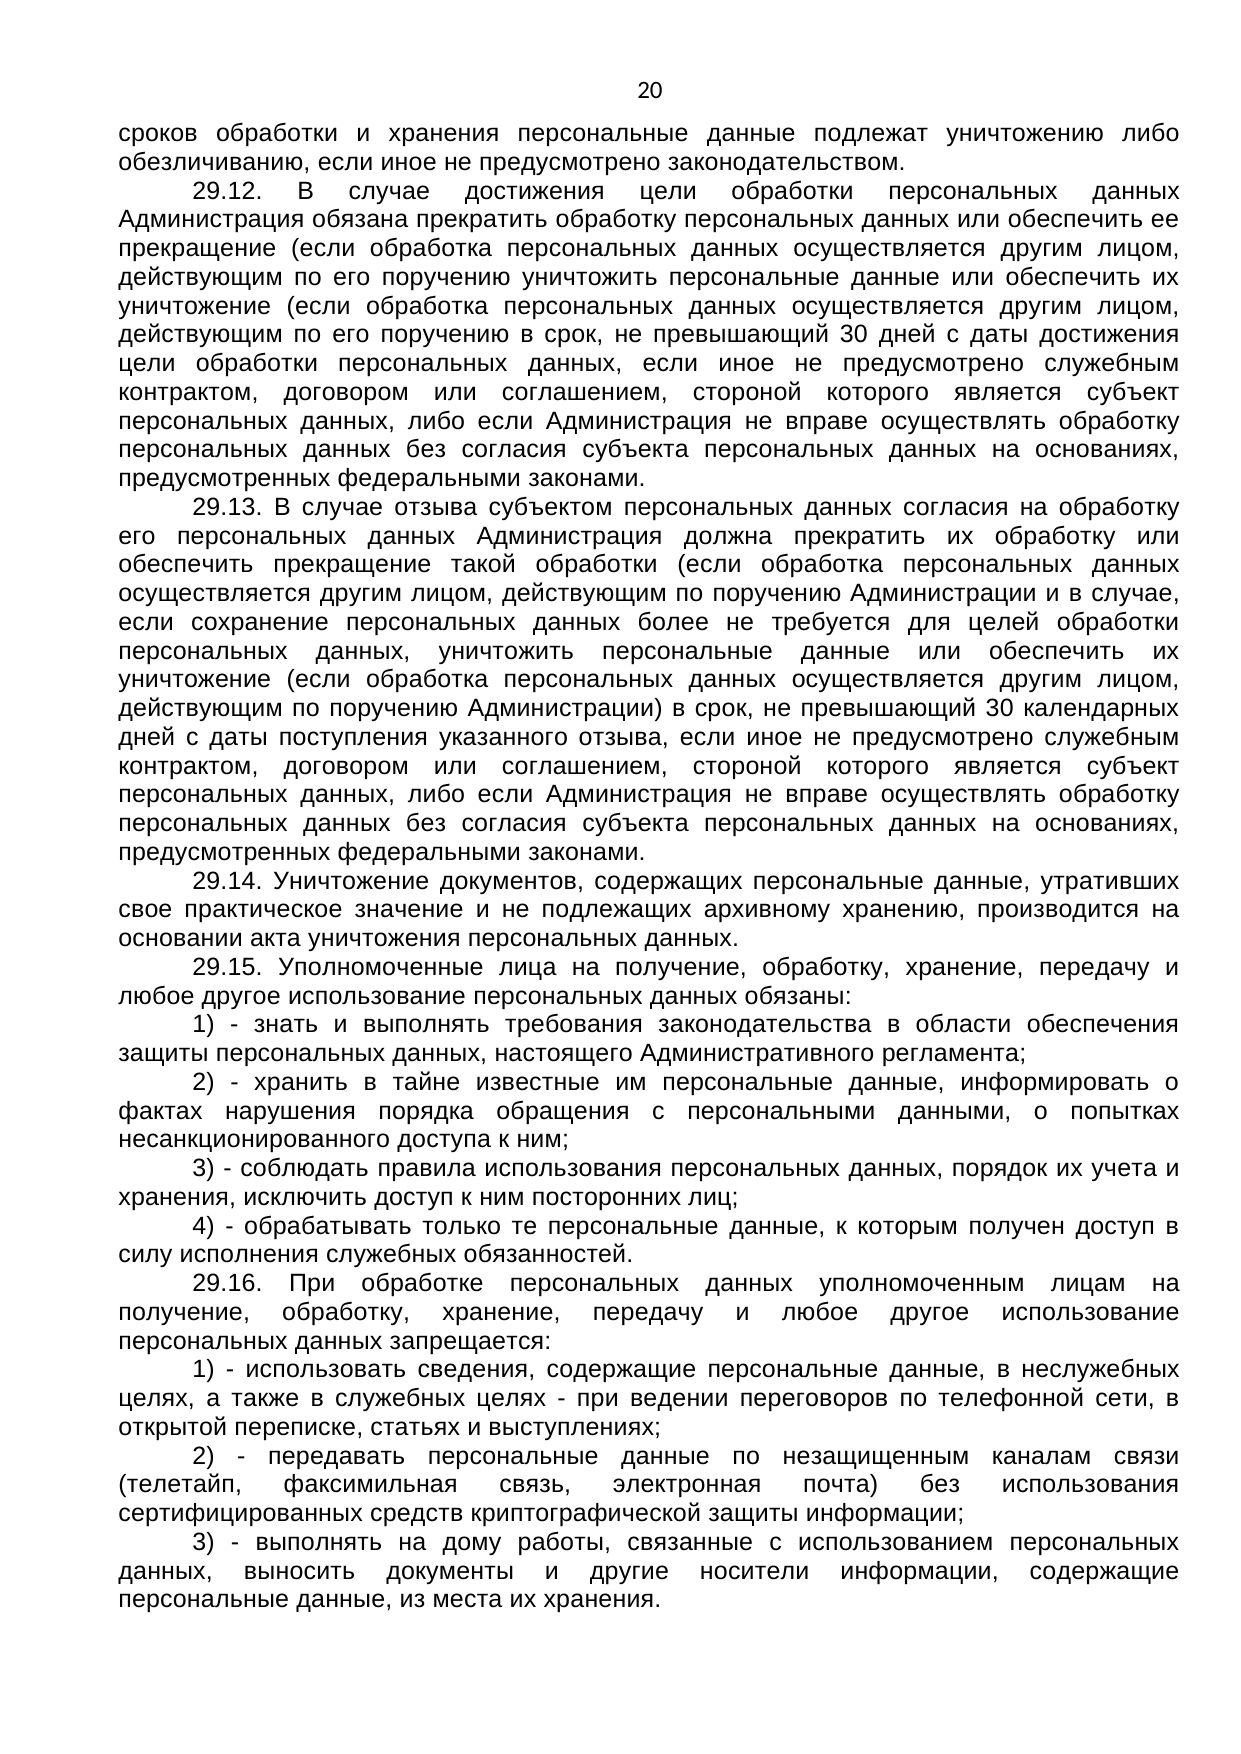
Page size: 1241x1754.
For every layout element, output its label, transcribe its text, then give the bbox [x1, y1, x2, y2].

text 2) - хранить в тайне известные им персональные данные, информировать о фактах нарушения порядка обращения с персональными данными, о попытках несанкционированного доступа к ним; [118, 1067, 1181, 1153]
text 29.16. При обработке персональных данных уполномоченным лицам на получение, обработку, хранение, передачу и любое другое использование персональных данных запрещается: [118, 1268, 1181, 1354]
text 3) - выполнять на дому работы, связанные с использованием персональных данных, выносить документы и другие носители информации, содержащие персональные данные, из места их хранения. [118, 1527, 1181, 1613]
text 4) - обрабатывать только те персональные данные, к которым получен доступ в силу исполнения служебных обязанностей. [118, 1211, 1181, 1268]
text 2) - передавать персональные данные по незащищенным каналам связи (телетайп, факсимильная связь, электронная почта) без использования сертифицированных средств криптографической защиты информации; [118, 1441, 1181, 1527]
text 29.13. В случае отзыва субъектом персональных данных согласия на обработку его персональных данных Администрация должна прекратить их обработку или обеспечить прекращение такой обработки (если обработка персональных данных осуществляется другим лицом, действующим по поручению Администрации и в случае, если сохранение персональных данных более не требуется для целей обработки персональных данных, уничтожить персональные данные или обеспечить их уничтожение (если обработка персональных данных осуществляется другим лицом, действующим по поручению Администрации) в срок, не превышающий 30 календарных дней с даты поступления указанного отзыва, если иное не предусмотрено служебным контрактом, договором или соглашением, стороной которого является субъект персональных данных, либо если Администрация не вправе осуществлять обработку персональных данных без согласия субъекта персональных данных на основаниях, предусмотренных федеральными законами. [118, 492, 1181, 866]
text 1) - использовать сведения, содержащие персональные данные, в неслужебных целях, а также в служебных целях - при ведении переговоров по телефонной сети, в открытой переписке, статьях и выступлениях; [118, 1354, 1181, 1441]
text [118, 118, 1181, 176]
text 29.14. Уничтожение документов, содержащих персональные данные, утративших свое практическое значение и не подлежащих архивному хранению, производится на основании акта уничтожения персональных данных. [118, 866, 1181, 952]
text 3) - соблюдать правила использования персональных данных, порядок их учета и хранения, исключить доступ к ним посторонних лиц; [118, 1153, 1181, 1211]
text 1) - знать и выполнять требования законодательства в области обеспечения защиты персональных данных, настоящего Административного регламента; [118, 1009, 1181, 1067]
text 29.12. В случае достижения цели обработки персональных данных Администрация обязана прекратить обработку персональных данных или обеспечить ее прекращение (если обработка персональных данных осуществляется другим лицом, действующим по его поручению уничтожить персональные данные или обеспечить их уничтожение (если обработка персональных данных осуществляется другим лицом, действующим по его поручению в срок, не превышающий 30 дней с даты достижения цели обработки персональных данных, если иное не предусмотрено служебным контрактом, договором или соглашением, стороной которого является субъект персональных данных, либо если Администрация не вправе осуществлять обработку персональных данных без согласия субъекта персональных данных на основаниях, предусмотренных федеральными законами. [118, 176, 1181, 492]
text 29.15. Уполномоченные лица на получение, обработку, хранение, передачу и любое другое использование персональных данных обязаны: [118, 952, 1181, 1009]
